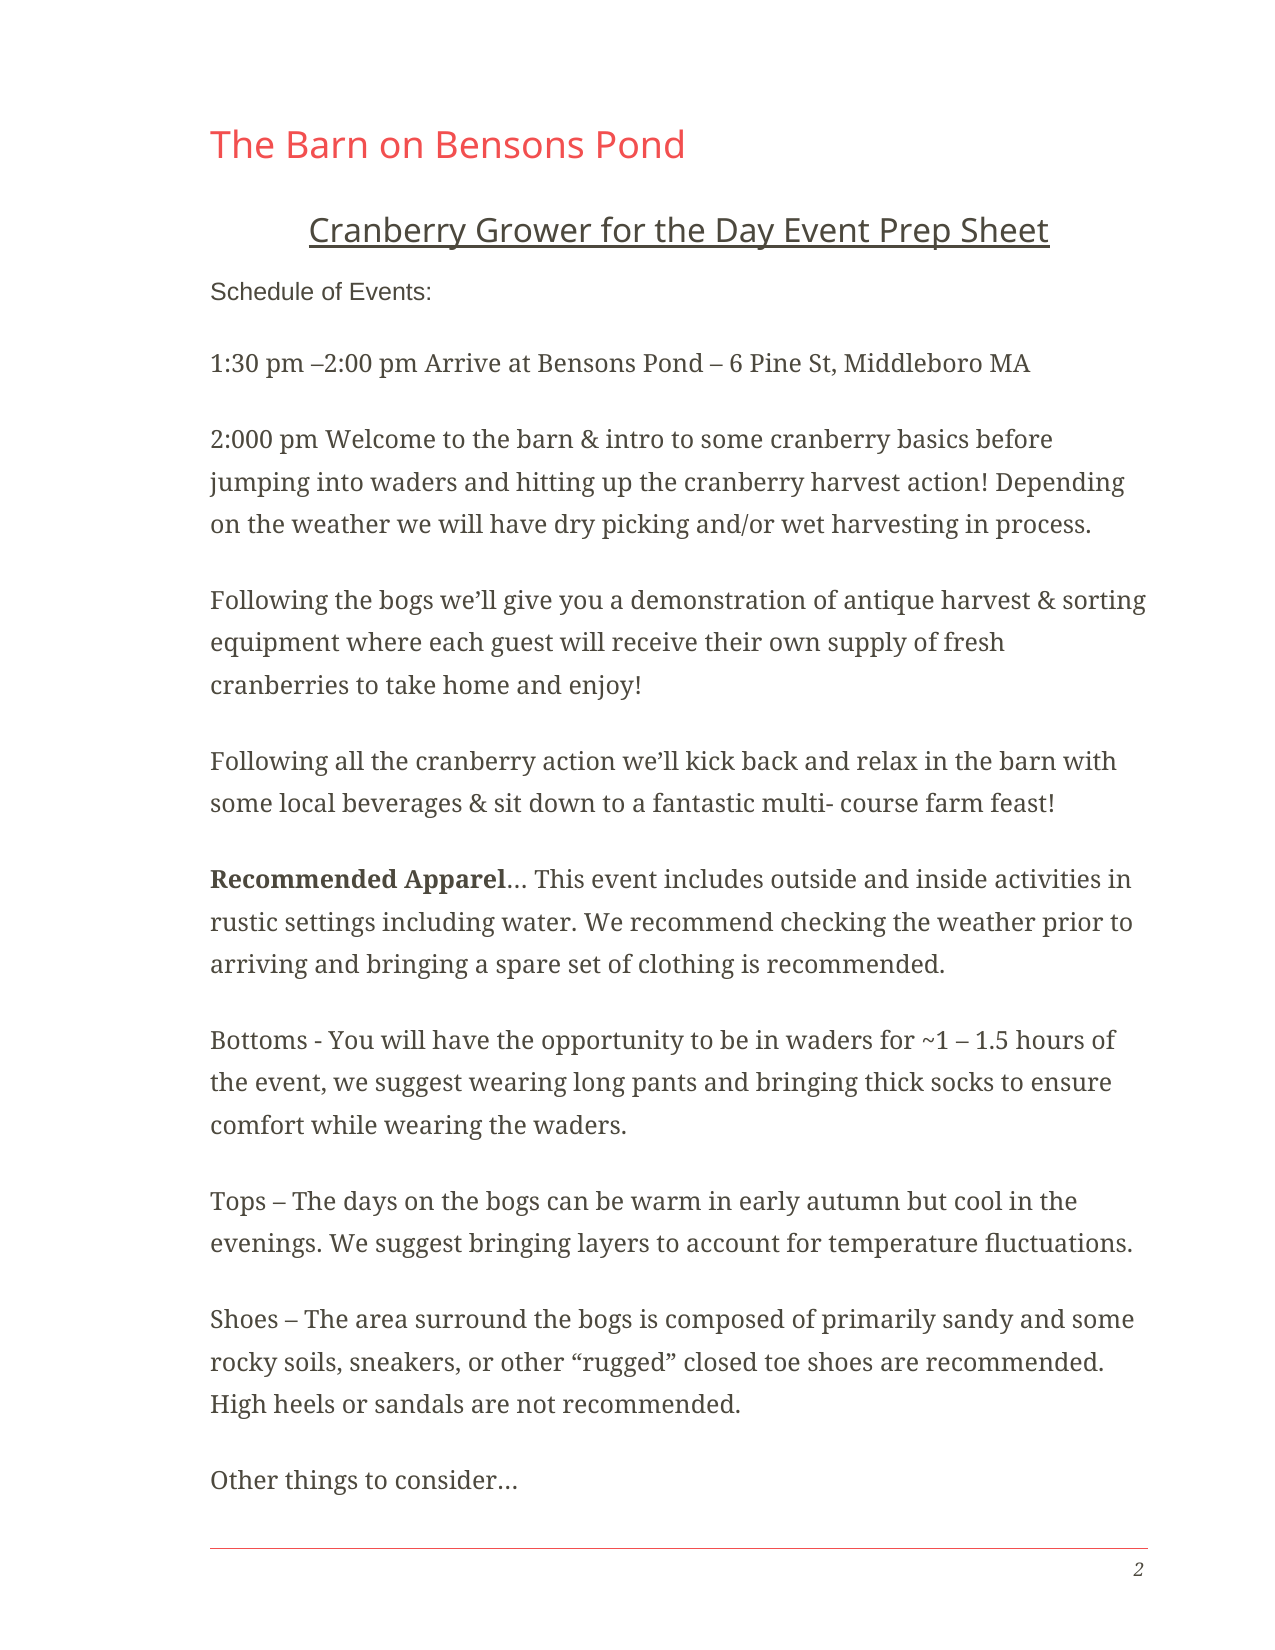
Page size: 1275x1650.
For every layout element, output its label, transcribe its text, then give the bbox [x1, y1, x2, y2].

text 1:30 pm –2:00 pm Arrive at Bensons Pond – 6 Pine St, Middleboro MA [210, 346, 1147, 380]
text Following all the cranberry action we’ll kick back and relax in the barn with some local beverages & sit down to a fantastic multi- course farm feast! [210, 743, 1147, 820]
text Schedule of Events: [210, 277, 1147, 305]
text Other things to consider… [210, 1462, 1147, 1497]
subtitle Cranberry Grower for the Day Event Prep Sheet [210, 207, 1147, 253]
text Following the bogs we’ll give you a demonstration of antique harvest & sorting equipment where each guest will receive their own supply of fresh cranberries to take home and enjoy! [210, 582, 1147, 702]
text 2:000 pm Welcome to the barn & intro to some cranberry basics before jumping into waders and hitting up the cranberry harvest action! Depending on the weather we will have dry picking and/or wet harvesting in process. [210, 422, 1147, 541]
text Tops – The days on the bogs can be warm in early autumn but cool in the evenings. We suggest bringing layers to account for temperature fluctuations. [210, 1183, 1147, 1260]
text Bottoms - You will have the opportunity to be in waders for ~1 – 1.5 hours of the event, we suggest wearing long pants and bringing thick socks to ensure comfort while wearing the waders. [210, 1022, 1147, 1142]
text Recommended Apparel… This event includes outside and inside activities in rustic settings including water. We recommend checking the weather prior to arriving and bringing a spare set of clothing is recommended. [210, 862, 1147, 981]
text Shoes – The area surround the bogs is composed of primarily sandy and some rocky soils, sneakers, or other “rugged” closed toe shoes are recommended. High heels or sandals are not recommended. [210, 1302, 1147, 1421]
